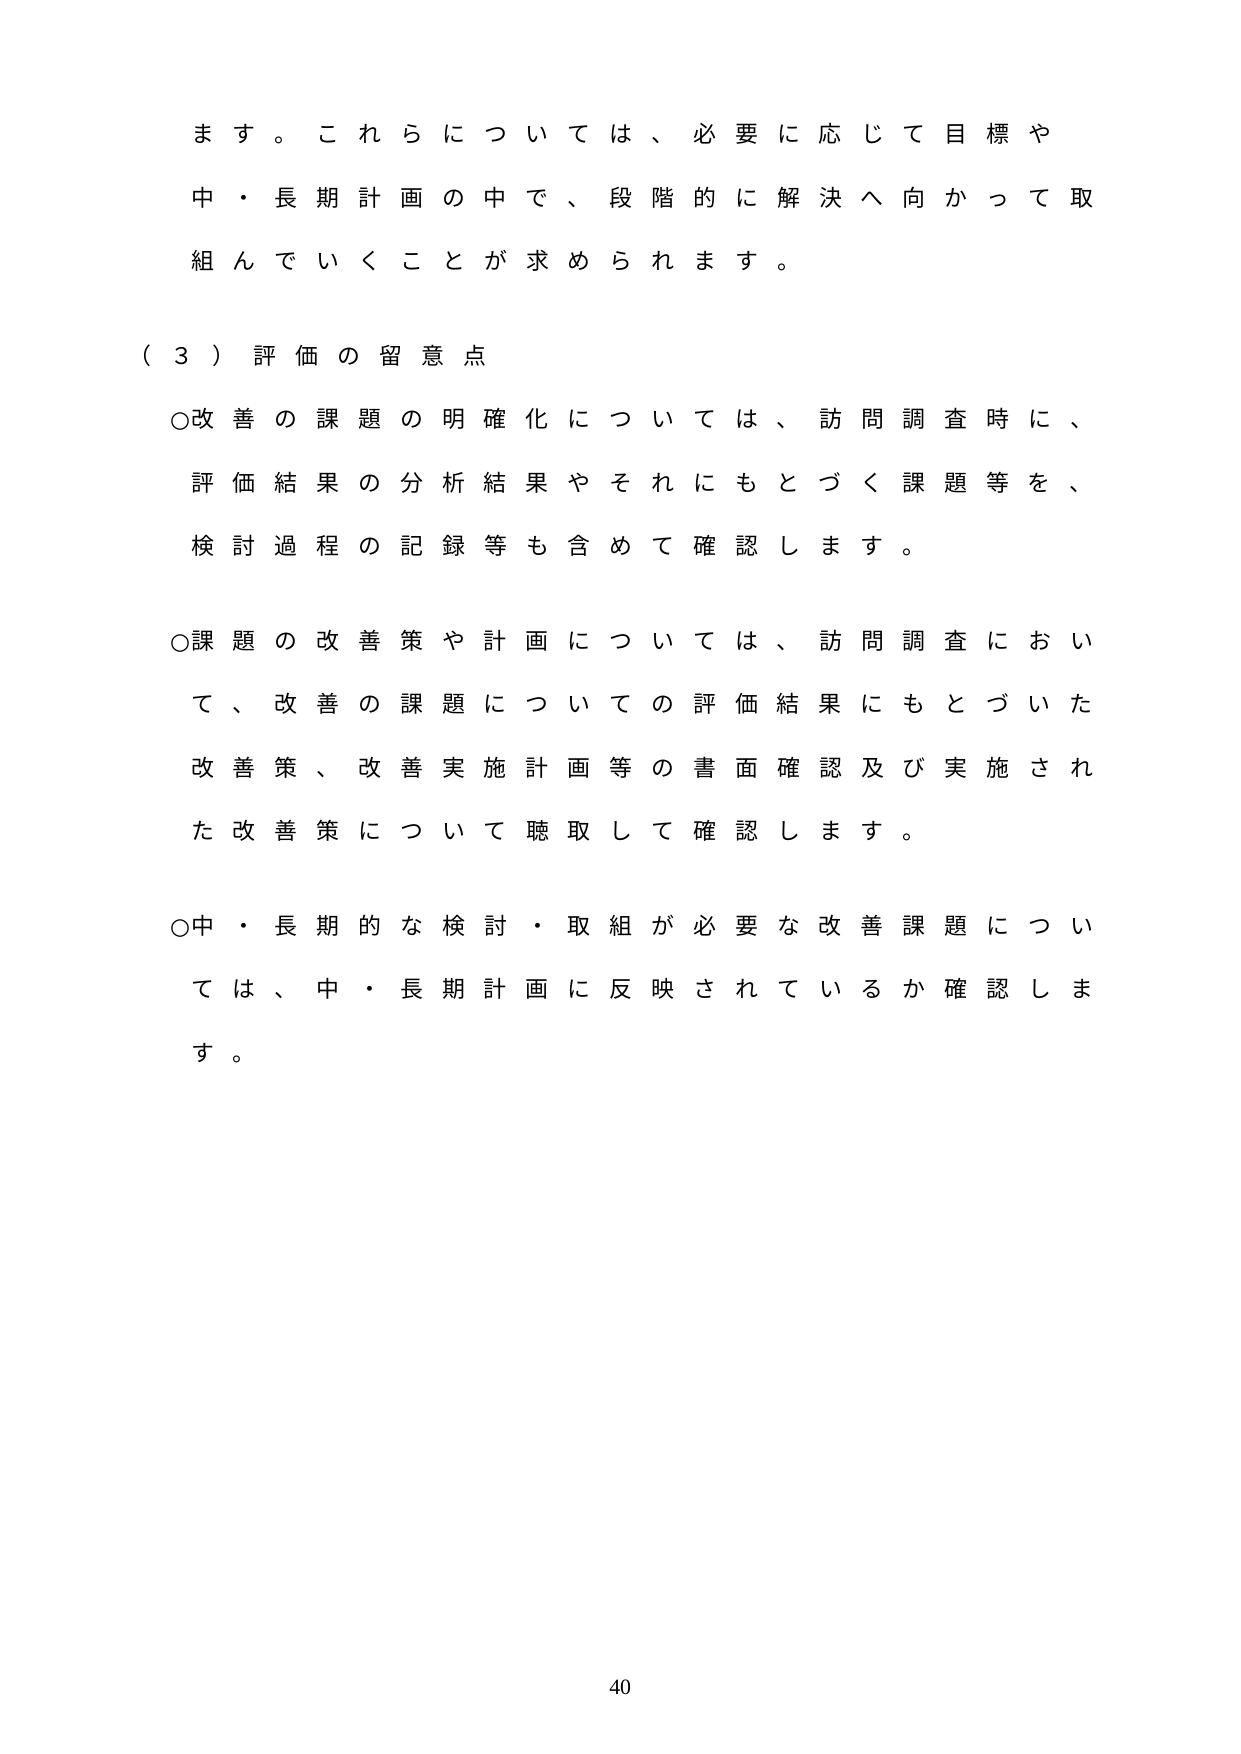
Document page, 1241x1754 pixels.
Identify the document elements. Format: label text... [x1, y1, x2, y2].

text ○課題の改善策や計画については、訪問調査において、改善の課題についての評価結果にもとづいた改善策、改善実施計画等の書面確認及び実施された改善策について聴取して確認します。 [149, 608, 1112, 861]
text ○中・長期的な検討・取組が必要な改善課題については、中・長期計画に反映されているか確認します。 [149, 893, 1112, 1083]
text （３）評価の留意点 [128, 323, 1112, 386]
text ○改善の課題の明確化については、訪問調査時に、評価結果の分析結果やそれにもとづく課題等を、検討過程の記録等も含めて確認します。 [149, 386, 1112, 576]
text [149, 101, 1112, 291]
